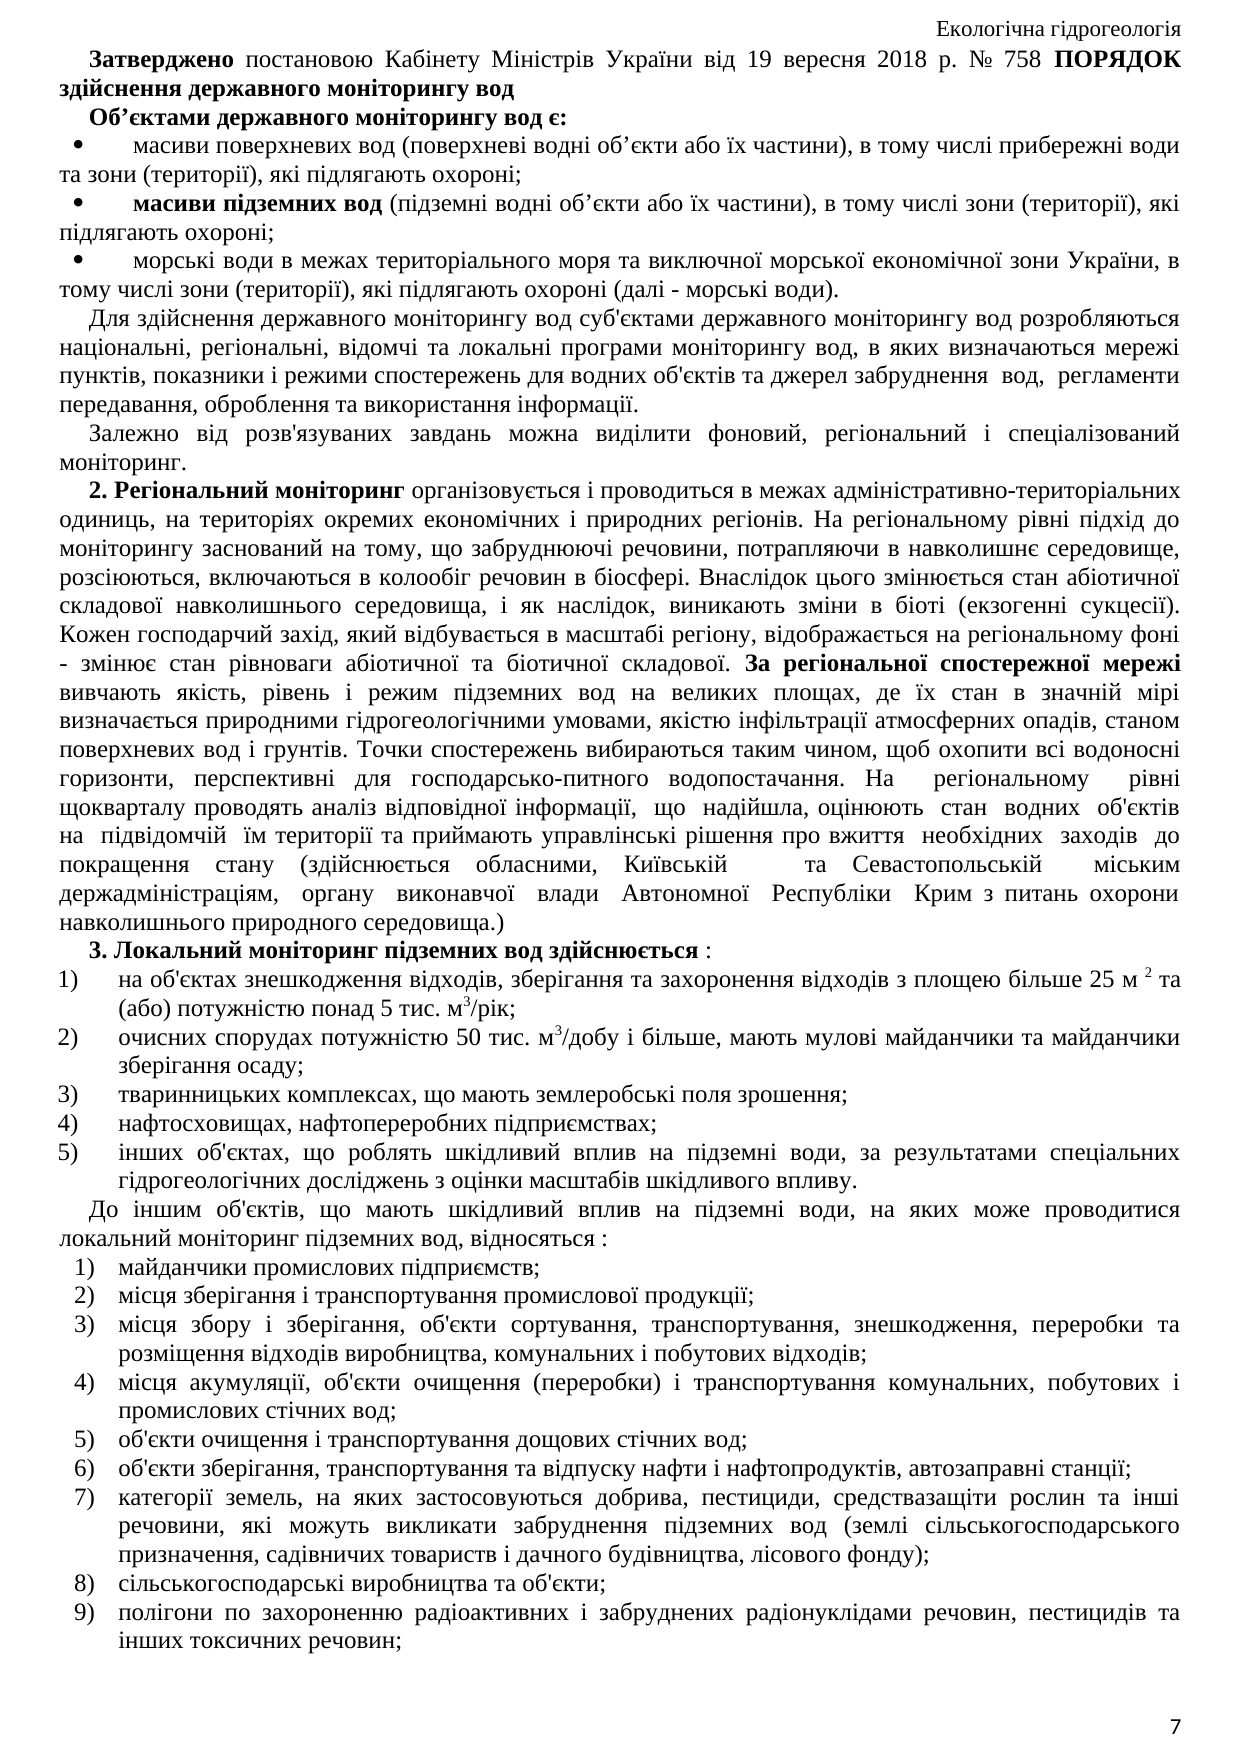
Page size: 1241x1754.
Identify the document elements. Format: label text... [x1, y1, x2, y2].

text До іншим об'єктів, що мають шкідливий вплив на підземні води, на яких може проводитися локальний моніторинг підземних вод, відносяться : [59, 1194, 1181, 1252]
text Залежно від розв'язуваних завдань можна виділити фоновий, регіональний і спеціалізований моніторинг. [59, 418, 1181, 476]
text Об’єктами державного моніторингу вод є: [59, 102, 1181, 131]
list місця збору і зберігання, об'єкти сортування, транспортування, знешкодження, переробки та розміщення відходів виробництва, комунальних і побутових відходів; [74, 1309, 1181, 1367]
text 2. Регіональний моніторинг організовується і проводиться в межах адміністративно-територіальних одиниць, на територіях окремих економічних і природних регіонів. На регіональному рівні підхід до моніторингу заснований на тому, що забруднюючі речовини, потрапляючи в навколишнє середовище, розсіюються, включаються в колообіг речовин в біосфері. Внаслідок цього змінюється стан абіотичної складової навколишнього середовища, і як наслідок, виникають зміни в біоті (екзогенні сукцесії). Кожен господарчий захід, який відбувається в масштабі регіону, відображається на регіональному фоні - змінює стан рівноваги абіотичної та біотичної складової. За регіональної спостережної мережі вивчають якість, рівень і режим підземних вод на великих площах, де їх стан в значній мірі визначається природними гідрогеологічними умовами, якістю інфільтрації атмосферних опадів, станом поверхневих вод і грунтів. Точки спостережень вибираються таким чином, щоб охопити всі водоносні горизонти, перспективні для господарсько-питного водопостачання. На регіональному рівні щокварталу проводять аналіз відповідної інформації, що надійшла, оцінюють стан водних об'єктів на підвідомчій їм території та приймають управлінські рішення про вжиття необхідних заходів до покращення стану (здійснюється обласними, Київській та Севастопольській міським держадміністраціям, органу виконавчої влади Автономної Республіки Крим з питань охорони навколишнього природного середовища.) [59, 476, 1181, 936]
list місця зберігання і транспортування промислової продукції; [74, 1281, 1181, 1309]
list морські води в межах територіального моря та виключної морської економічної зони України, в тому числі зони (території), які підлягають охороні (далі - морські води). [59, 246, 1181, 303]
list сільськогосподарські виробництва та об'єкти; [74, 1568, 1181, 1597]
list масиви підземних вод (підземні водні об’єкти або їх частини), в тому числі зони (території), які підлягають охороні; [59, 188, 1181, 246]
list масиви поверхневих вод (поверхневі водні об’єкти або їх частини), в тому числі прибережні води та зони (території), які підлягають охороні; [59, 131, 1181, 188]
list інших об'єктах, що роблять шкідливий вплив на підземні води, за результатами спеціальних гідрогеологічних досліджень з оцінки масштабів шкідливого впливу. [57, 1137, 1181, 1194]
list об'єкти зберігання, транспортування та відпуску нафти і нафтопродуктів, автозаправні станції; [74, 1453, 1181, 1482]
list нафтосховищах, нафтопереробних підприємствах; [57, 1108, 1181, 1137]
text Для здійснення державного моніторингу вод суб'єктами державного моніторингу вод розробляються національні, регіональні, відомчі та локальні програми моніторингу вод, в яких визначаються мережі пунктів, показники і режими спостережень для водних об'єктів та джерел забруднення вод, регламенти передавання, оброблення та використання інформації. [59, 303, 1181, 418]
text 3. Локальний моніторинг підземних вод здійснюється : [59, 936, 1181, 964]
list очисних спорудах потужністю 50 тис. м3/добу і більше, мають мулові майданчики та майданчики зберігання осаду; [57, 1022, 1181, 1079]
list місця акумуляції, об'єкти очищення (переробки) і транспортування комунальних, побутових і промислових стічних вод; [74, 1367, 1181, 1424]
list майданчики промислових підприємств; [74, 1252, 1181, 1281]
list тваринницьких комплексах, що мають землеробські поля зрошення; [57, 1079, 1181, 1108]
list категорії земель, на яких застосовуються добрива, пестициди, средствазащіти рослин та інші речовини, які можуть викликати забруднення підземних вод (землі сільськогосподарського призначення, садівничих товариств і дачного будівництва, лісового фонду); [74, 1482, 1181, 1568]
list об'єкти очищення і транспортування дощових стічних вод; [74, 1424, 1181, 1453]
list на об'єктах знешкодження відходів, зберігання та захоронення відходів з площею більше 25 м 2 та (або) потужністю понад 5 тис. м3/рік; [57, 964, 1181, 1022]
list полігони по захороненню радіоактивних і забруднених радіонуклідами речовин, пестицидів та інших токсичних речовин; [74, 1597, 1181, 1654]
text Затверджено постановою Кабінету Міністрів України від 19 вересня 2018 р. № 758 ПОРЯДОК здійснення державного моніторингу вод [59, 44, 1181, 102]
